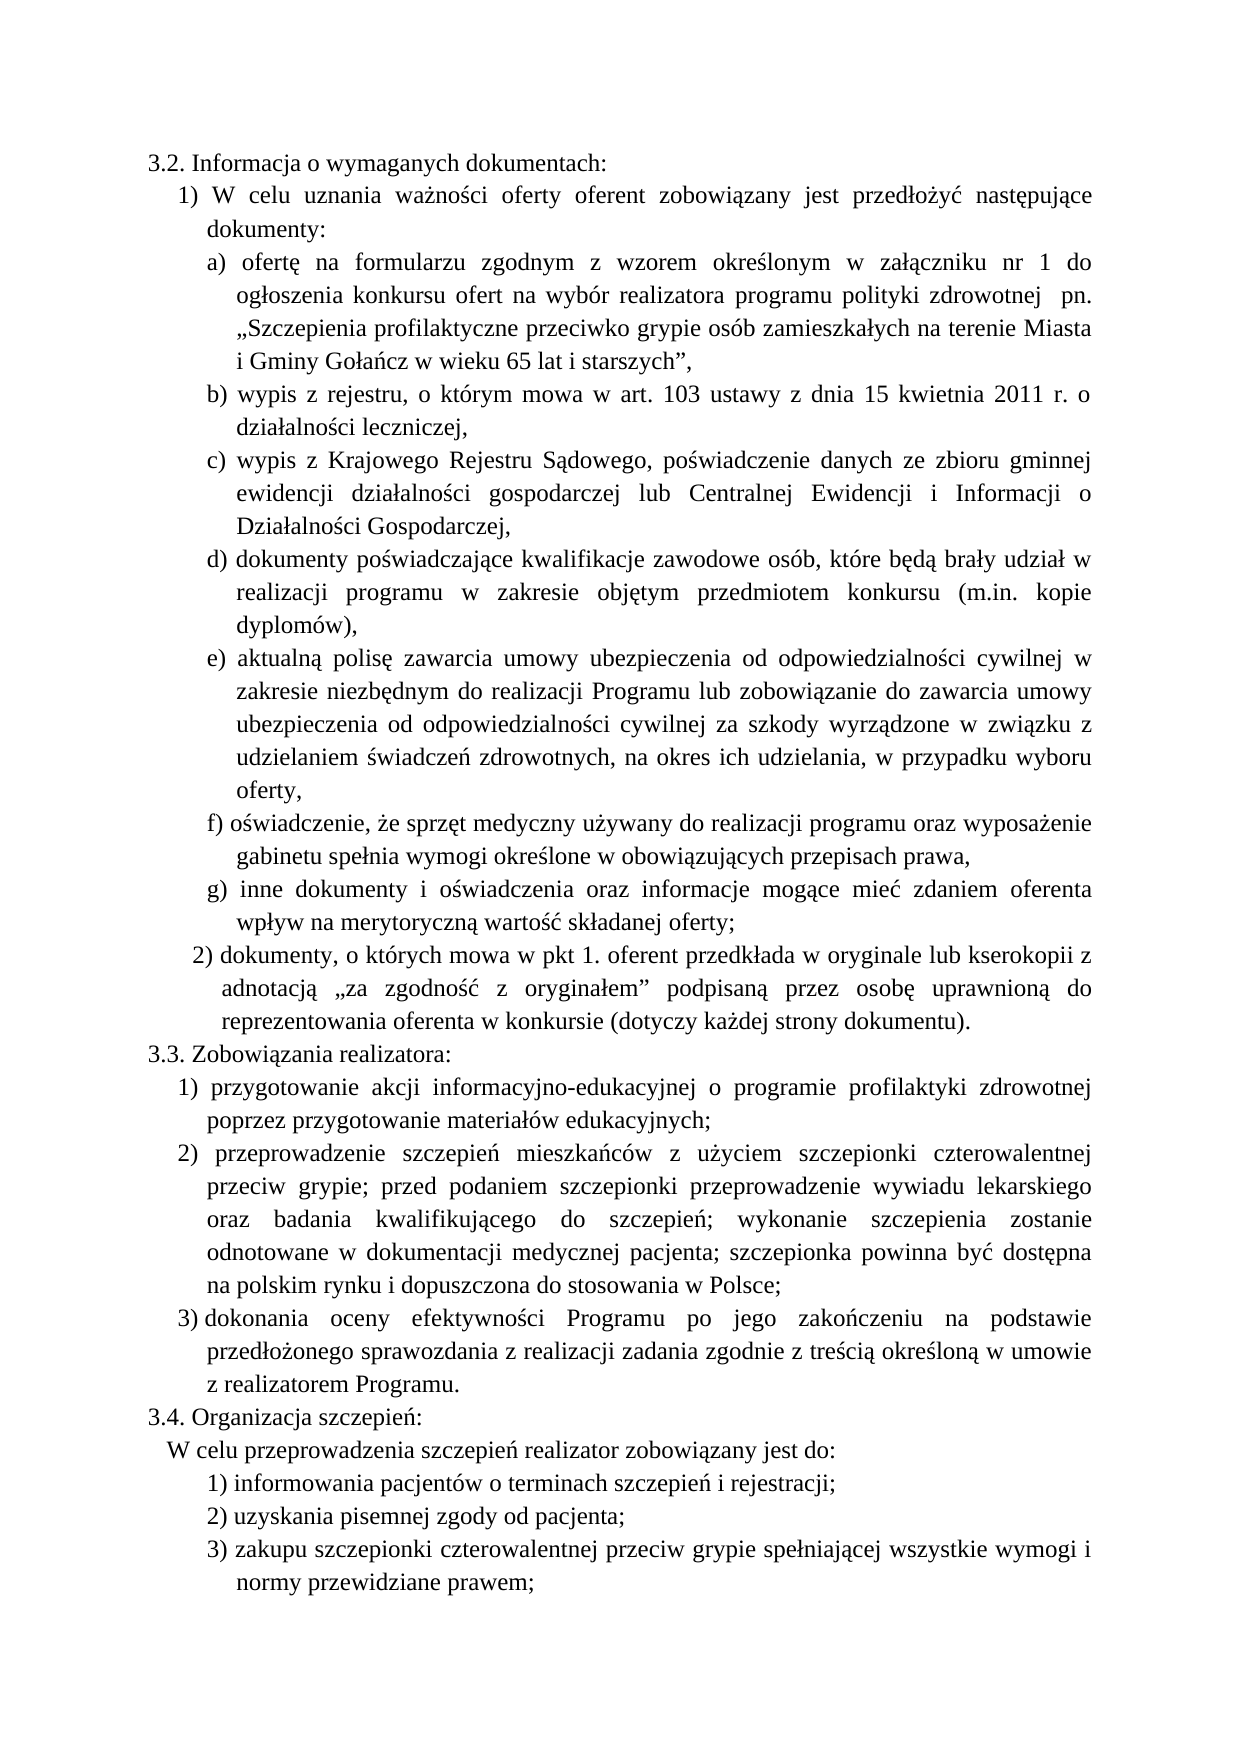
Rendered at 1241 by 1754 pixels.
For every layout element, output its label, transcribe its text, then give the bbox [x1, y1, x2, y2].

text 1) informowania pacjentów o terminach szczepień i rejestracji; [148, 1468, 1093, 1497]
text 3) dokonania oceny efektywności Programu po jego zakończeniu na podstawie przedłożonego sprawozdania z realizacji zadania zgodnie z treścią określoną w umowie z realizatorem Programu. [177, 1303, 1093, 1398]
text 3.4. Organizacja szczepień: [148, 1402, 1093, 1431]
text b) wypis z rejestru, o którym mowa w art. 103 ustawy z dnia 15 kwietnia 2011 r. o działalności leczniczej, [207, 379, 1093, 441]
text g) inne dokumenty i oświadczenia oraz informacje mogące mieć zdaniem oferenta wpływ na merytoryczną wartość składanej oferty; [207, 874, 1093, 936]
text 1) W celu uznania ważności oferty oferent zobowiązany jest przedłożyć następujące dokumenty: [177, 181, 1093, 242]
text 3) zakupu szczepionki czterowalentnej przeciw grypie spełniającej wszystkie wymogi i normy przewidziane prawem; [207, 1534, 1093, 1596]
text W celu przeprowadzenia szczepień realizator zobowiązany jest do: [148, 1435, 1093, 1464]
text 3.3. Zobowiązania realizatora: [148, 1039, 1093, 1068]
text f) oświadczenie, że sprzęt medyczny używany do realizacji programu oraz wyposażenie gabinetu spełnia wymogi określone w obowiązujących przepisach prawa, [207, 808, 1093, 870]
text 2) przeprowadzenie szczepień mieszkańców z użyciem szczepionki czterowalentnej przeciw grypie; przed podaniem szczepionki przeprowadzenie wywiadu lekarskiego oraz badania kwalifikującego do szczepień; wykonanie szczepienia zostanie odnotowane w dokumentacji medycznej pacjenta; szczepionka powinna być dostępna na polskim rynku i dopuszczona do stosowania w Polsce; [177, 1138, 1093, 1299]
text c) wypis z Krajowego Rejestru Sądowego, poświadczenie danych ze zbioru gminnej ewidencji działalności gospodarczej lub Centralnej Ewidencji i Informacji o Działalności Gospodarczej, [207, 445, 1093, 539]
text 2) dokumenty, o których mowa w pkt 1. oferent przedkłada w oryginale lub kserokopii z adnotacją „za zgodność z oryginałem” podpisaną przez osobę uprawnioną do reprezentowania oferenta w konkursie (dotyczy każdej strony dokumentu). [192, 940, 1093, 1035]
text 2) uzyskania pisemnej zgody od pacjenta; [207, 1501, 1093, 1530]
text 1) przygotowanie akcji informacyjno-edukacyjnej o programie profilaktyki zdrowotnej poprzez przygotowanie materiałów edukacyjnych; [177, 1072, 1093, 1134]
text e) aktualną polisę zawarcia umowy ubezpieczenia od odpowiedzialności cywilnej w zakresie niezbędnym do realizacji Programu lub zobowiązanie do zawarcia umowy ubezpieczenia od odpowiedzialności cywilnej za szkody wyrządzone w związku z udzielaniem świadczeń zdrowotnych, na okres ich udzielania, w przypadku wyboru oferty, [207, 643, 1093, 804]
text 3.2. Informacja o wymaganych dokumentach: [148, 148, 1093, 176]
text d) dokumenty poświadczające kwalifikacje zawodowe osób, które będą brały udział w realizacji programu w zakresie objętym przedmiotem konkursu (m.in. kopie dyplomów), [207, 544, 1093, 639]
text a) ofertę na formularzu zgodnym z wzorem określonym w załączniku nr 1 do ogłoszenia konkursu ofert na wybór realizatora programu polityki zdrowotnej pn. „Szczepienia profilaktyczne przeciwko grypie osób zamieszkałych na terenie Miasta i Gminy Gołańcz w wieku 65 lat i starszych”, [207, 247, 1093, 374]
